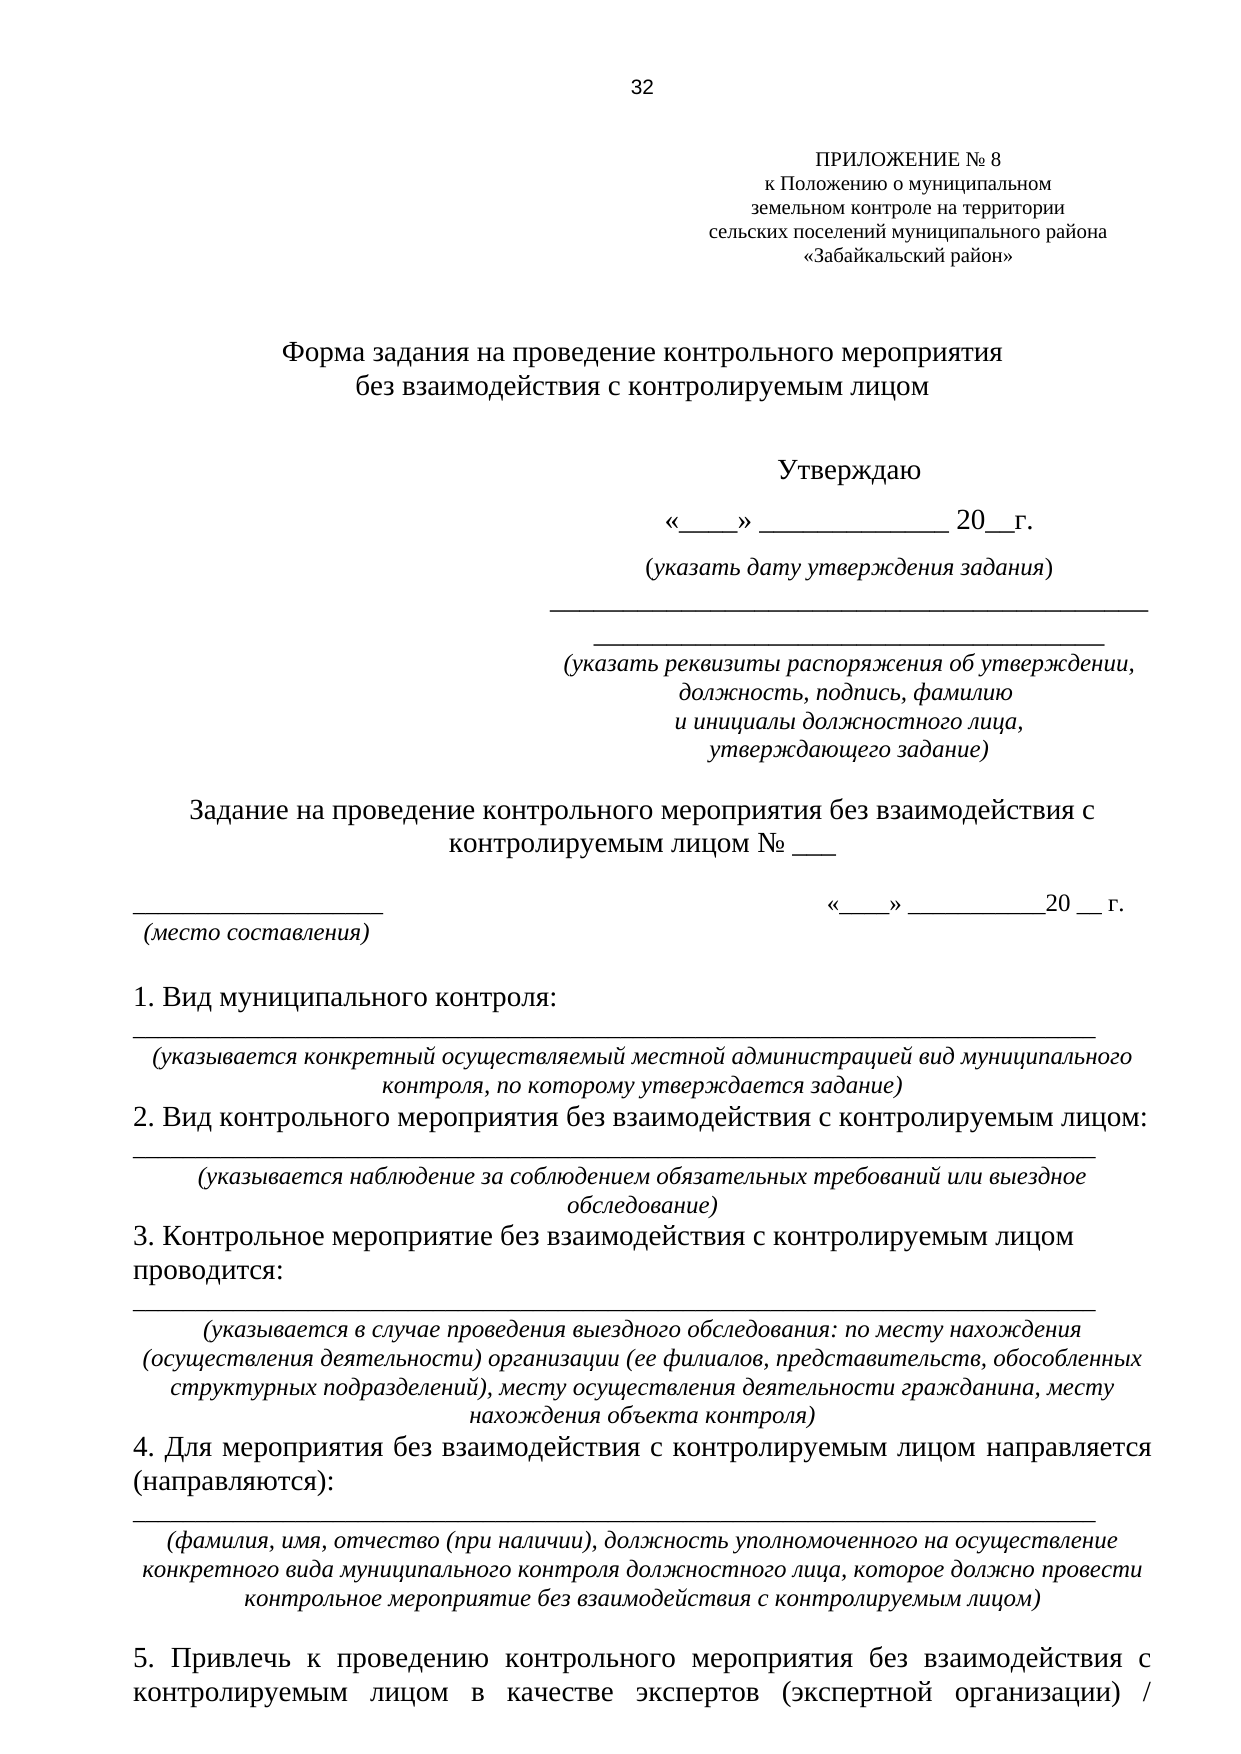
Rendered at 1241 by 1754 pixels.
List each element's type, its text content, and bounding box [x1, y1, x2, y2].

text к Положению о муниципальном [664, 171, 1152, 195]
text ПРИЛОЖЕНИЕ № 8 [664, 147, 1152, 171]
text _____________________________________________________________________________ [133, 1132, 1152, 1161]
text (указать дату утверждения задания) [546, 552, 1152, 581]
text _____________________________________________________________________________ [133, 1286, 1152, 1314]
text без взаимодействия с контролируемым лицом [133, 368, 1152, 402]
text земельном контроле на территории [664, 195, 1152, 219]
text (фамилия, имя, отчество (при наличии), должность уполномоченного на осуществление конкретного вида муниципального контроля должностного лица, которое должно провести контрольное мероприятие без взаимодействия с контролируемым лицом) [133, 1525, 1152, 1611]
text 3. Контрольное мероприятие без взаимодействия с контролируемым лицом проводится: [133, 1218, 1152, 1286]
text утверждающего задание) [546, 734, 1152, 763]
text Утверждаю [546, 452, 1152, 485]
text Задание на проведение контрольного мероприятия без взаимодействия с контролируемым лицом № ___ [133, 792, 1152, 859]
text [133, 1640, 1152, 1707]
text (указывается наблюдение за соблюдением обязательных требований или выездное обследование) [133, 1161, 1152, 1218]
text 1. Вид муниципального контроля: [133, 979, 1152, 1012]
text (место составления) [133, 917, 1152, 945]
text ____________________ «____» ___________20 __ г. [133, 888, 1152, 917]
text 4. Для мероприятия без взаимодействия с контролируемым лицом направляется (направляются): [133, 1429, 1152, 1496]
text Форма задания на проведение контрольного мероприятия [133, 334, 1152, 368]
text _____________________________________________________________________________ [133, 1496, 1152, 1525]
text (указывается в случае проведения выездного обследования: по месту нахождения (осуществления деятельности) организации (ее филиалов, представительств, обособленных структурных подразделений), месту осуществления деятельности гражданина, месту нахождения объекта контроля) [133, 1314, 469, 1429]
text (указывается конкретный осуществляемый местной администрацией вид муниципального контроля, по которому утверждается задание) [133, 1041, 1152, 1099]
text сельских поселений муниципального района «Забайкальский район» [664, 219, 1152, 267]
text (указать реквизиты распоряжения об утверждении, должность, подпись, фамилию и инициалы должностного лица, [546, 648, 1152, 734]
text _____________________________________________________________________________ [133, 1012, 1152, 1041]
text «____» _____________ 20__г. [546, 502, 1152, 536]
text ____________________________________________________________________________ [546, 581, 1152, 648]
text 2. Вид контрольного мероприятия без взаимодействия с контролируемым лицом: [133, 1099, 1152, 1132]
text (указывается в случае проведения выездного обследования: по месту нахождения (осуществления деятельности) организации (ее филиалов, представительств, обособленных структурных подразделений), месту осуществления деятельности гражданина, месту нахождения объекта контроля) [815, 1314, 1152, 1429]
